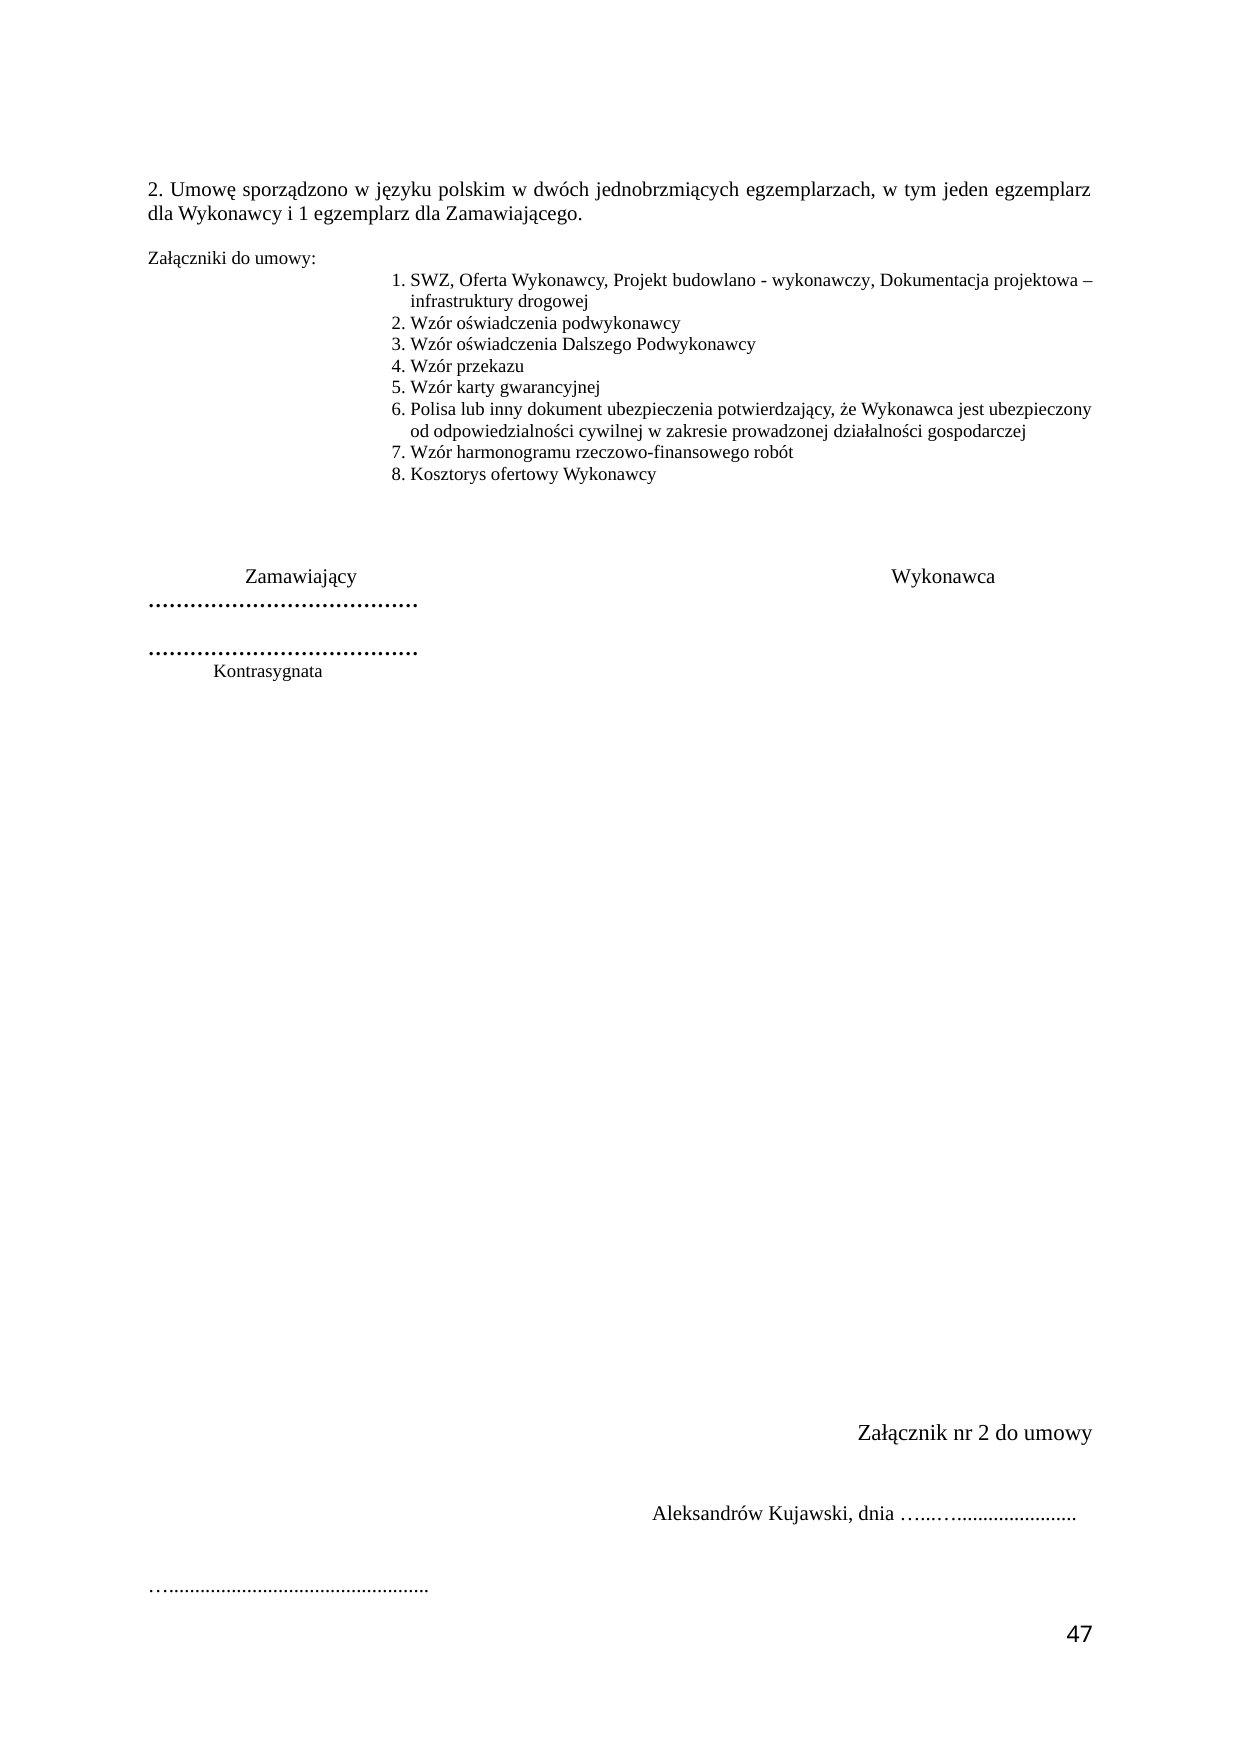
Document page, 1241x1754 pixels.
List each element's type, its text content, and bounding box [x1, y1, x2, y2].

text Załączniki do umowy: [148, 247, 1093, 268]
text Zamawiający Wykonawca [148, 563, 1093, 588]
text Aleksandrów Kujawski, dnia …...…....................... [148, 1501, 1093, 1525]
list Wzór oświadczenia podwykonawcy [391, 312, 1093, 333]
list Wzór oświadczenia Dalszego Podwykonawcy [391, 333, 1093, 355]
text 2. Umowę sporządzono w języku polskim w dwóch jednobrzmiących egzemplarzach, w tym jeden egzemplarz dla Wykonawcy i 1 egzemplarz dla Zamawiającego. [148, 177, 1093, 225]
text Załącznik nr 2 do umowy [148, 1419, 1093, 1446]
text ….................................................. [148, 1573, 1093, 1597]
list Wzór harmonogramu rzeczowo-finansowego robót [391, 441, 1093, 463]
list Kosztorys ofertowy Wykonawcy [391, 463, 1093, 484]
list SWZ, Oferta Wykonawcy, Projekt budowlano - wykonawczy, Dokumentacja projektowa – infrastruktury drogowej [391, 268, 1093, 312]
list Polisa lub inny dokument ubezpieczenia potwierdzający, że Wykonawca jest ubezpieczony od odpowiedzialności cywilnej w zakresie prowadzonej działalności gospodarczej [391, 398, 1093, 441]
list Wzór przekazu [391, 355, 1093, 376]
text ………………………………… [148, 588, 1093, 612]
text ………………………………… [148, 636, 1093, 660]
list Wzór karty gwarancyjnej [391, 376, 1093, 398]
text Kontrasygnata [148, 660, 1093, 681]
